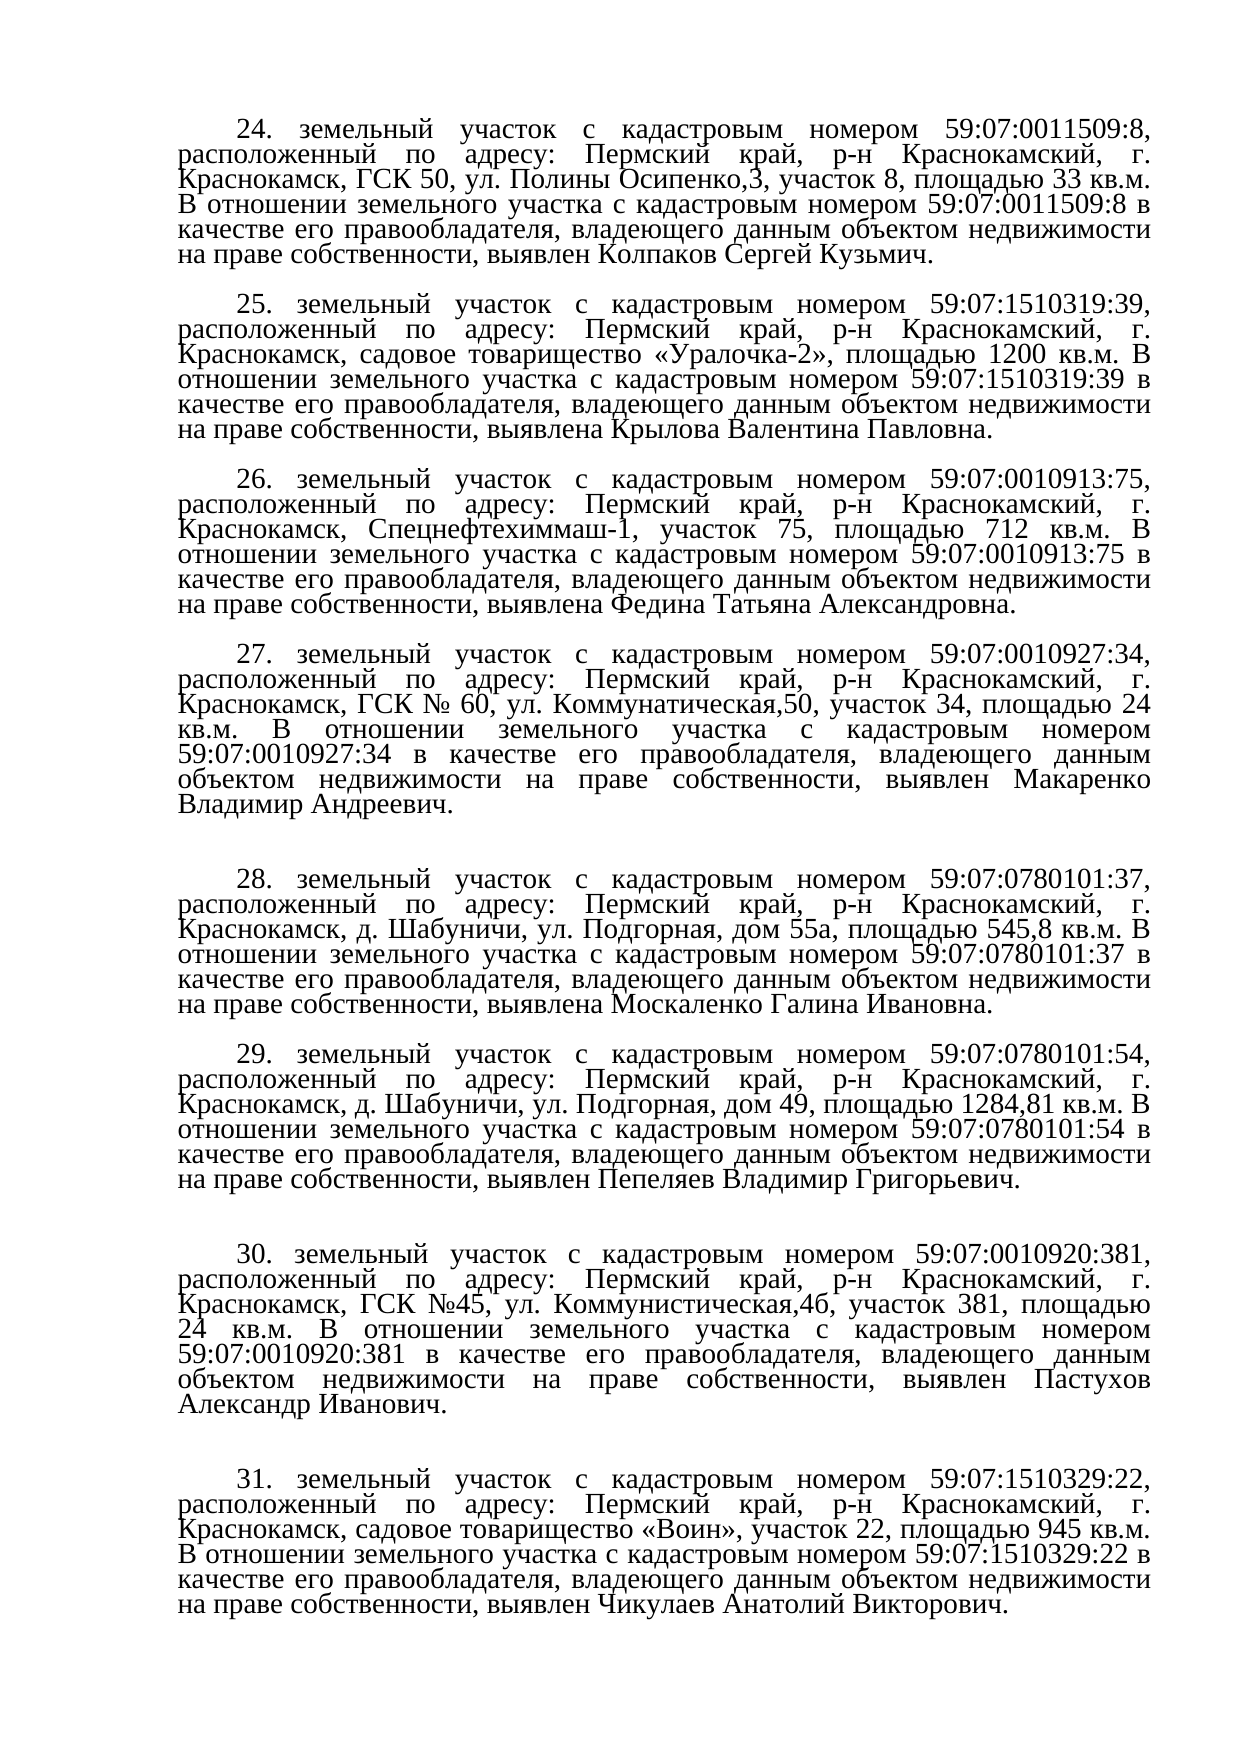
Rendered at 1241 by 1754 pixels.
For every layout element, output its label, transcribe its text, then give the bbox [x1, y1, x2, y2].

text 25. земельный участок с кадастровым номером 59:07:1510319:39, расположенный по адресу: Пермский край, р-н Краснокамский, г. Краснокамск, садовое товарищество «Уралочка-2», площадью 1200 кв.м. В отношении земельного участка с кадастровым номером 59:07:1510319:39 в качестве его правообладателя, владеющего данным объектом недвижимости на праве собственности, выявлена Крылова Валентина Павловна. [177, 293, 1152, 443]
text 24. земельный участок с кадастровым номером 59:07:0011509:8, расположенный по адресу: Пермский край, р-н Краснокамский, г. Краснокамск, ГСК 50, ул. Полины Осипенко,3, участок 8, площадью 33 кв.м. В отношении земельного участка с кадастровым номером 59:07:0011509:8 в качестве его правообладателя, владеющего данным объектом недвижимости на праве собственности, выявлен Колпаков Сергей Кузьмич. [177, 118, 1152, 268]
text 30. земельный участок с кадастровым номером 59:07:0010920:381, расположенный по адресу: Пермский край, р-н Краснокамский, г. Краснокамск, ГСК №45, ул. Коммунистическая,4б, участок 381, площадью 24 кв.м. В отношении земельного участка с кадастровым номером 59:07:0010920:381 в качестве его правообладателя, владеющего данным объектом недвижимости на праве собственности, выявлен Пастухов Александр Иванович. [177, 1243, 1152, 1418]
text 28. земельный участок с кадастровым номером 59:07:0780101:37, расположенный по адресу: Пермский край, р-н Краснокамский, г. Краснокамск, д. Шабуничи, ул. Подгорная, дом 55а, площадью 545,8 кв.м. В отношении земельного участка с кадастровым номером 59:07:0780101:37 в качестве его правообладателя, владеющего данным объектом недвижимости на праве собственности, выявлена Москаленко Галина Ивановна. [177, 868, 1152, 1018]
text 26. земельный участок с кадастровым номером 59:07:0010913:75, расположенный по адресу: Пермский край, р-н Краснокамский, г. Краснокамск, Спецнефтехиммаш-1, участок 75, площадью 712 кв.м. В отношении земельного участка с кадастровым номером 59:07:0010913:75 в качестве его правообладателя, владеющего данным объектом недвижимости на праве собственности, выявлена Федина Татьяна Александровна. [177, 468, 1152, 618]
text 29. земельный участок с кадастровым номером 59:07:0780101:54, расположенный по адресу: Пермский край, р-н Краснокамский, г. Краснокамск, д. Шабуничи, ул. Подгорная, дом 49, площадью 1284,81 кв.м. В отношении земельного участка с кадастровым номером 59:07:0780101:54 в качестве его правообладателя, владеющего данным объектом недвижимости на праве собственности, выявлен Пепеляев Владимир Григорьевич. [177, 1043, 1152, 1193]
text 31. земельный участок с кадастровым номером 59:07:1510329:22, расположенный по адресу: Пермский край, р-н Краснокамский, г. Краснокамск, садовое товарищество «Воин», участок 22, площадью 945 кв.м. В отношении земельного участка с кадастровым номером 59:07:1510329:22 в качестве его правообладателя, владеющего данным объектом недвижимости на праве собственности, выявлен Чикулаев Анатолий Викторович. [177, 1468, 1152, 1618]
text 27. земельный участок с кадастровым номером 59:07:0010927:34, расположенный по адресу: Пермский край, р-н Краснокамский, г. Краснокамск, ГСК № 60, ул. Коммунатическая,50, участок 34, площадью 24 кв.м. В отношении земельного участка с кадастровым номером 59:07:0010927:34 в качестве его правообладателя, владеющего данным объектом недвижимости на праве собственности, выявлен Макаренко Владимир Андреевич. [177, 643, 1152, 818]
